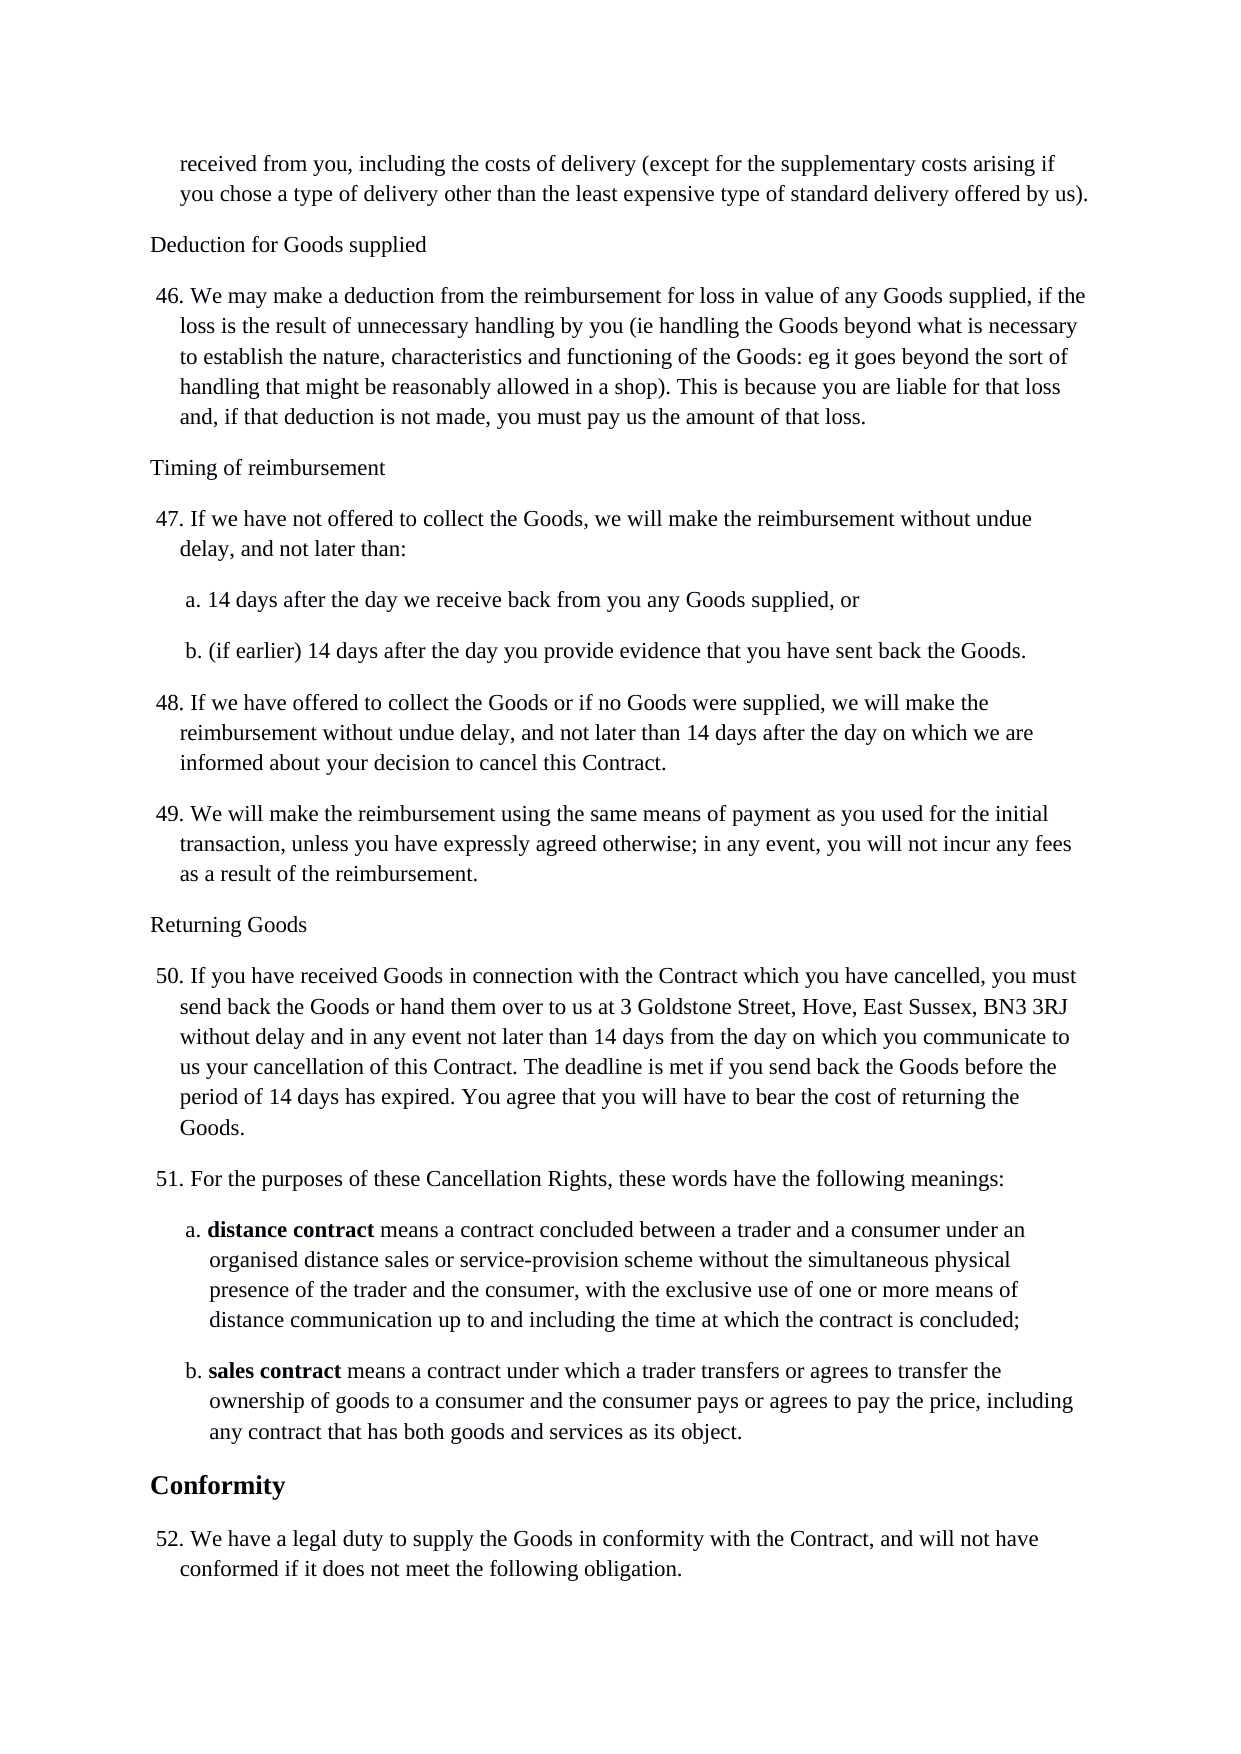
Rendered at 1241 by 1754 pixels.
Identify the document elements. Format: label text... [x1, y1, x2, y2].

list distance contract means a contract concluded between a trader and a consumer under an organised distance sales or service-provision scheme without the simultaneous physical presence of the trader and the consumer, with the exclusive use of one or more means of distance communication up to and including the time at which the contract is concluded; [179, 1216, 1090, 1333]
text Returning Goods [150, 911, 1090, 938]
list We will make the reimbursement using the same means of payment as you used for the initial transaction, unless you have expressly agreed otherwise; in any event, you will not incur any fees as a result of the reimbursement. [150, 800, 1090, 887]
list We may make a deduction from the reimbursement for loss in value of any Goods supplied, if the loss is the result of unnecessary handling by you (ie handling the Goods beyond what is necessary to establish the nature, characteristics and functioning of the Goods: eg it goes beyond the sort of handling that might be reasonably allowed in a shop). This is because you are liable for that loss and, if that deduction is not made, you must pay us the amount of that loss. [150, 282, 1090, 429]
list If we have not offered to collect the Goods, we will make the reimbursement without undue delay, and not later than: [150, 505, 1090, 562]
subtitle Conformity [150, 1469, 1090, 1500]
list If we have offered to collect the Goods or if no Goods were supplied, we will make the reimbursement without undue delay, and not later than 14 days after the day on which we are informed about your decision to cancel this Contract. [150, 688, 1090, 775]
list (if earlier) 14 days after the day you provide evidence that you have sent back the Goods. [179, 637, 1090, 664]
list For the purposes of these Cancellation Rights, these words have the following meanings: [150, 1164, 1090, 1191]
text Timing of reimbursement [150, 454, 1090, 481]
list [150, 150, 1090, 207]
text Deduction for Goods supplied [150, 231, 1090, 258]
list sales contract means a contract under which a trader transfers or agrees to transfer the ownership of goods to a consumer and the consumer pays or agrees to pay the price, including any contract that has both goods and services as its object. [179, 1357, 1090, 1444]
list We have a legal duty to supply the Goods in conformity with the Contract, and will not have conformed if it does not meet the following obligation. [150, 1525, 1090, 1582]
list 14 days after the day we receive back from you any Goods supplied, or [179, 586, 1090, 613]
list If you have received Goods in connection with the Contract which you have cancelled, you must send back the Goods or hand them over to us at 3 Goldstone Street, Hove, East Sussex, BN3 3RJ without delay and in any event not later than 14 days from the day on which you communicate to us your cancellation of this Contract. The deadline is met if you send back the Goods before the period of 14 days has expired. You agree that you will have to bear the cost of returning the Goods. [150, 962, 1090, 1140]
